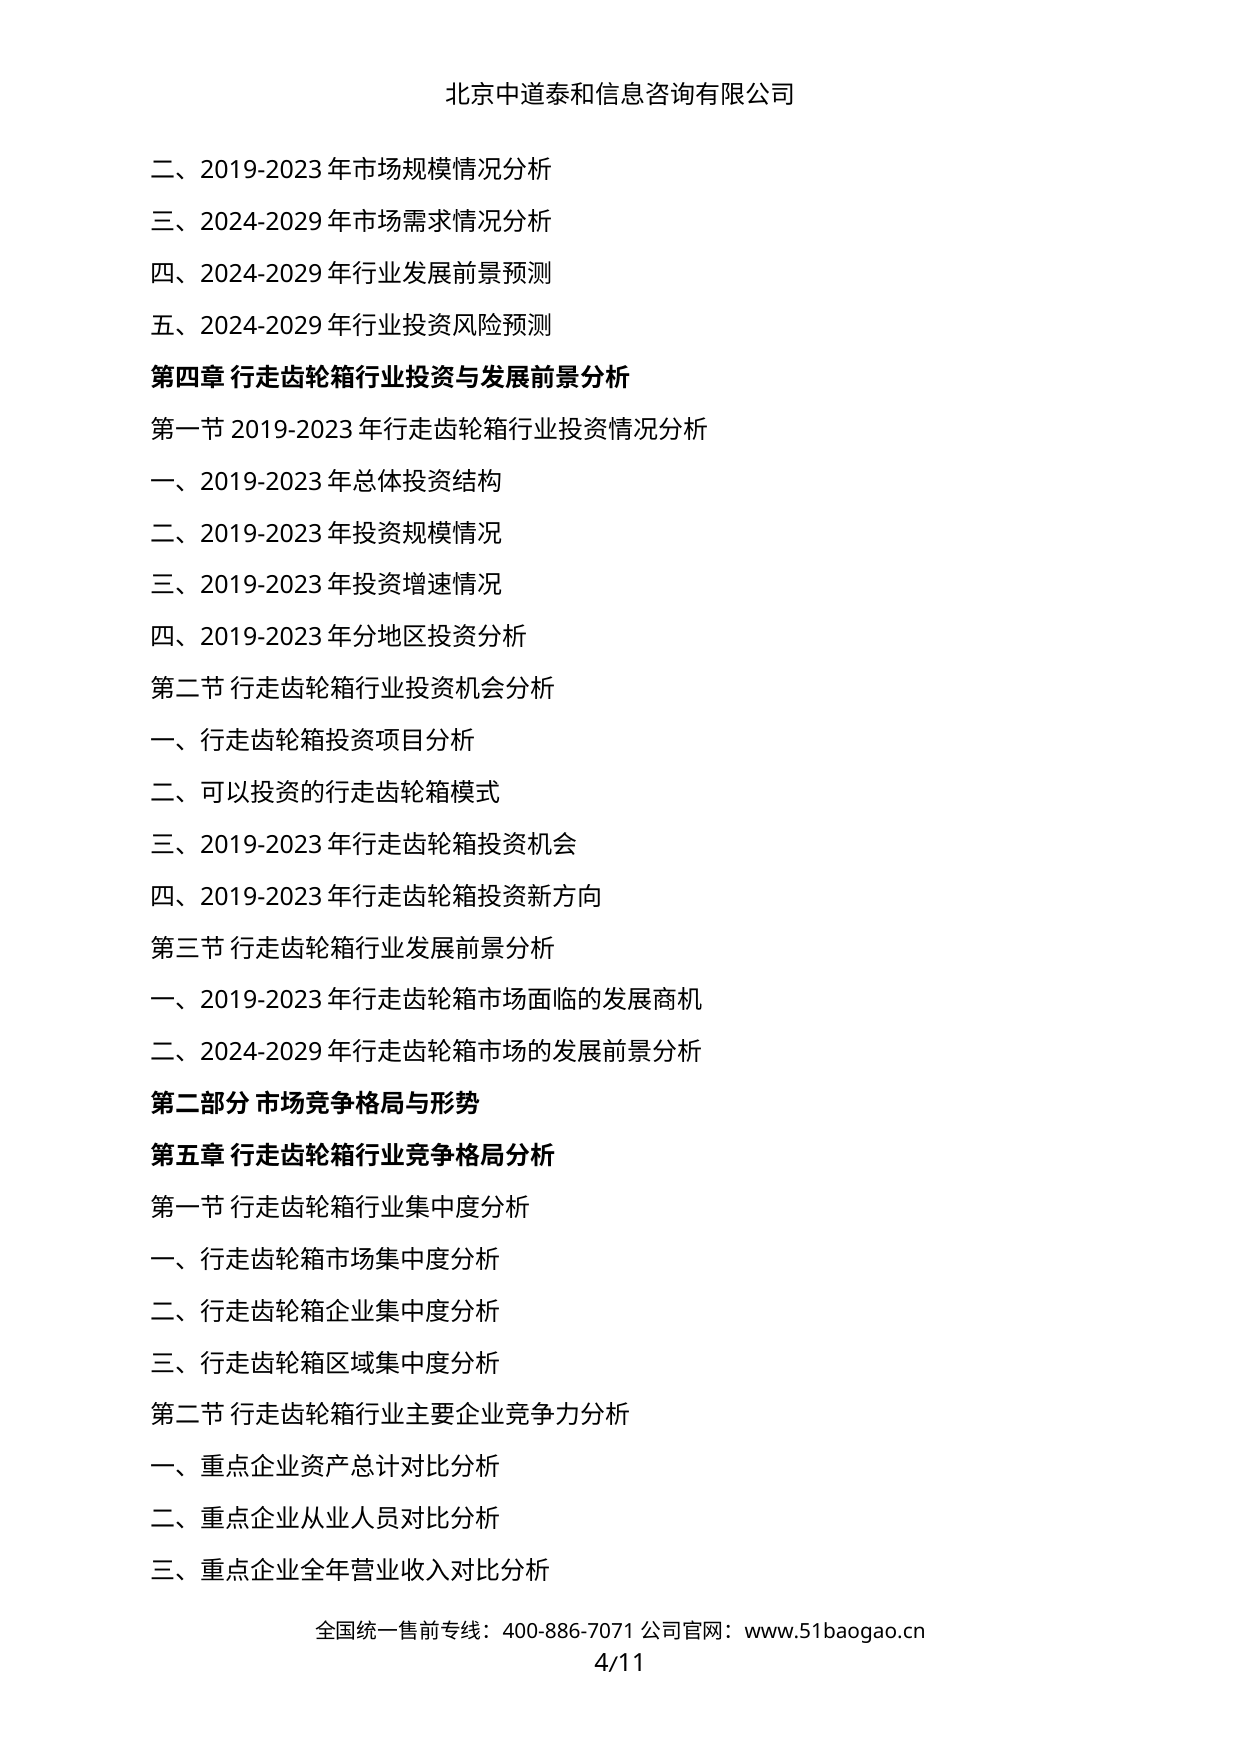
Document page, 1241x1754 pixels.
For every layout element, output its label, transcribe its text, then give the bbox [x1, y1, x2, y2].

text 三、2019-2023年行走齿轮箱投资机会 [150, 824, 1090, 861]
text 一、2019-2023年行走齿轮箱市场面临的发展商机 [150, 980, 1090, 1016]
text 一、行走齿轮箱投资项目分析 [150, 721, 1090, 757]
text 二、2019-2023年投资规模情况 [150, 513, 1090, 549]
text 二、行走齿轮箱企业集中度分析 [150, 1291, 1090, 1327]
text 第三节 行走齿轮箱行业发展前景分析 [150, 928, 1090, 964]
text 四、2024-2029年行业发展前景预测 [150, 254, 1090, 290]
text 三、2024-2029年市场需求情况分析 [150, 202, 1090, 238]
text 四、2019-2023年行走齿轮箱投资新方向 [150, 876, 1090, 912]
text 第一节 2019-2023年行走齿轮箱行业投资情况分析 [150, 409, 1090, 446]
text 一、重点企业资产总计对比分析 [150, 1447, 1090, 1483]
text 一、2019-2023年总体投资结构 [150, 461, 1090, 497]
text 三、重点企业全年营业收入对比分析 [150, 1551, 1090, 1587]
text 第二节 行走齿轮箱行业投资机会分析 [150, 669, 1090, 705]
text 二、2024-2029年行走齿轮箱市场的发展前景分析 [150, 1032, 1090, 1068]
text 三、2019-2023年投资增速情况 [150, 565, 1090, 601]
text 四、2019-2023年分地区投资分析 [150, 617, 1090, 653]
text 第二节 行走齿轮箱行业主要企业竞争力分析 [150, 1395, 1090, 1431]
text 二、可以投资的行走齿轮箱模式 [150, 772, 1090, 809]
text 三、行走齿轮箱区域集中度分析 [150, 1343, 1090, 1379]
text 第一节 行走齿轮箱行业集中度分析 [150, 1187, 1090, 1224]
text 一、行走齿轮箱市场集中度分析 [150, 1239, 1090, 1276]
text 二、2019-2023年市场规模情况分析 [150, 150, 1090, 186]
text 二、重点企业从业人员对比分析 [150, 1499, 1090, 1535]
text 五、2024-2029年行业投资风险预测 [150, 306, 1090, 342]
text 第二部分 市场竞争格局与形势 [150, 1084, 1090, 1120]
text 第五章 行走齿轮箱行业竞争格局分析 [150, 1136, 1090, 1172]
text 第四章 行走齿轮箱行业投资与发展前景分析 [150, 357, 1090, 394]
